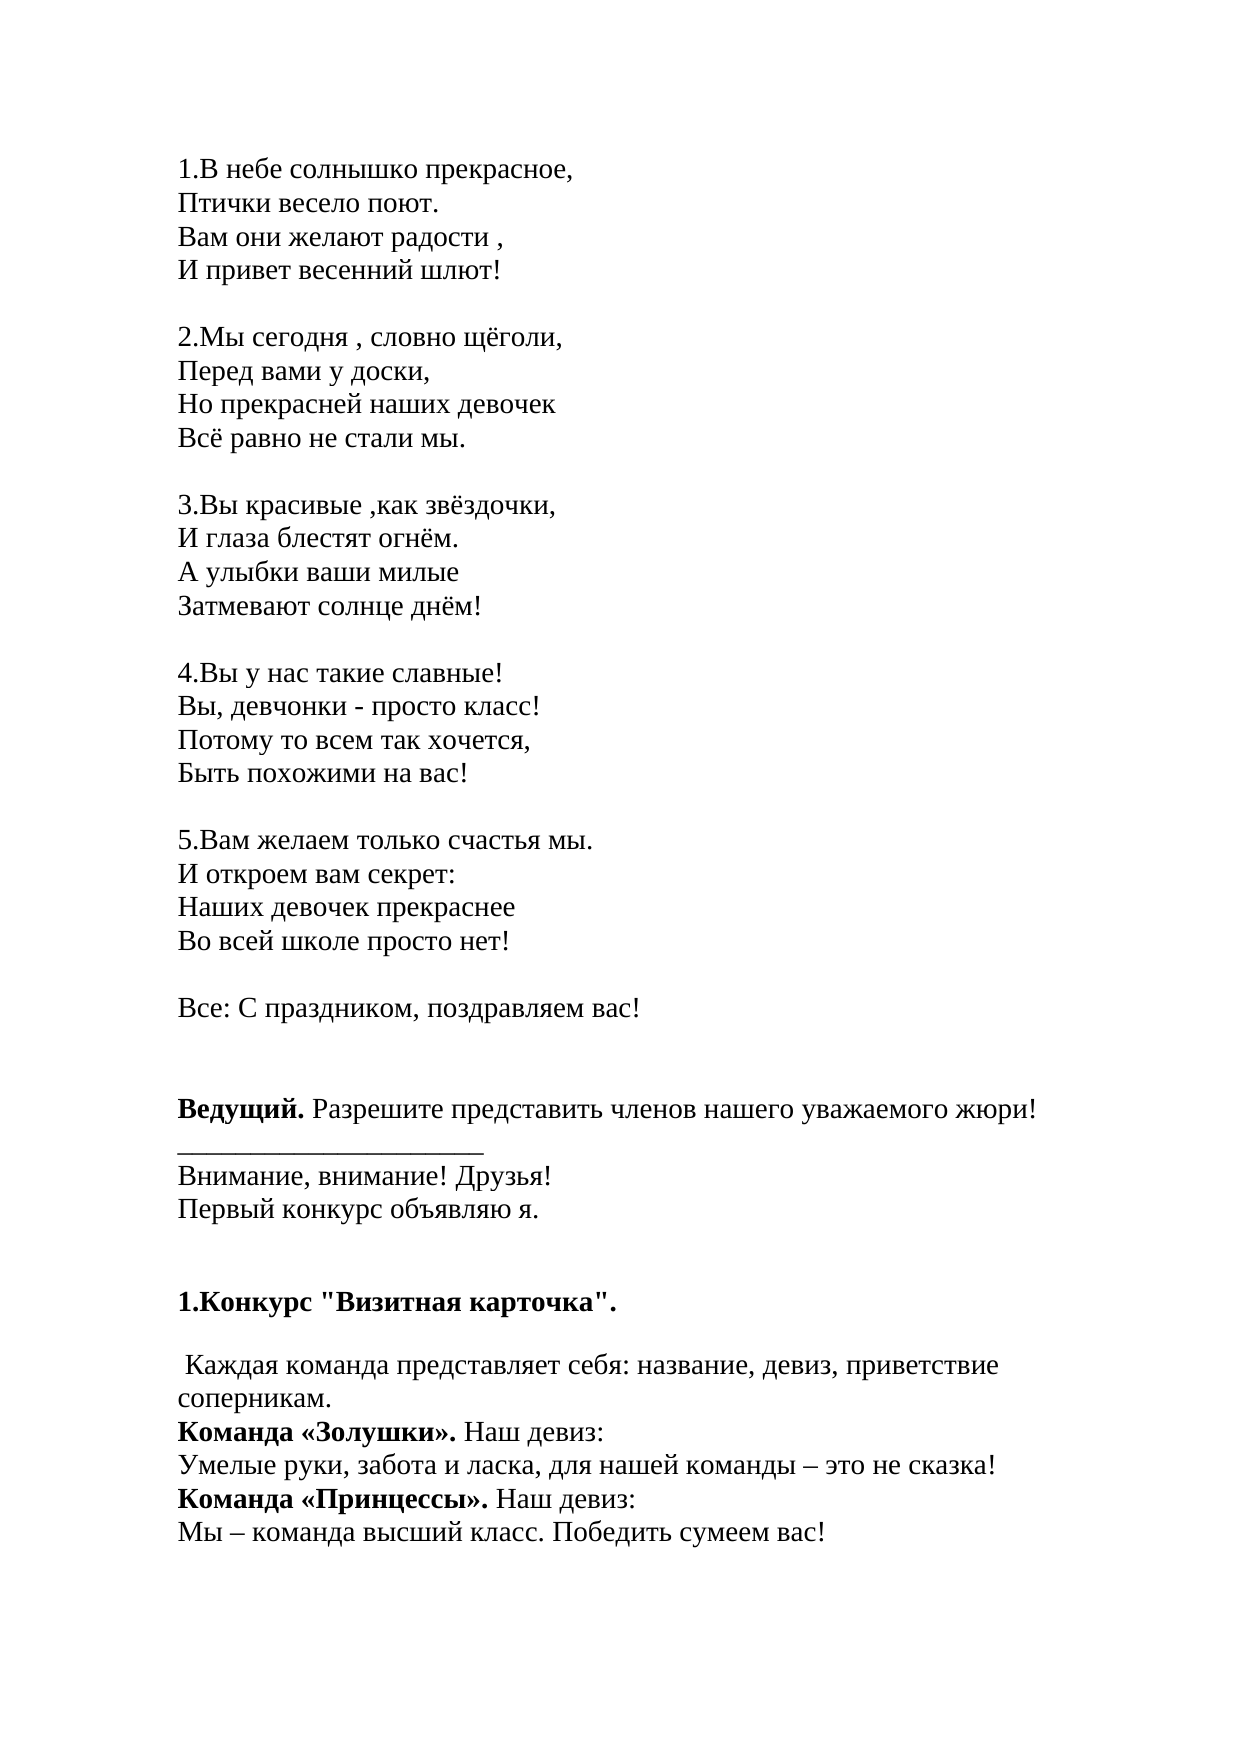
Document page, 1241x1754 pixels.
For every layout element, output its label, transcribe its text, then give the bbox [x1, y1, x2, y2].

text Каждая команда представляет себя: название, девиз, приветствие соперникам. Команда «Золушки». Наш девиз: Умелые руки, забота и ласка, для нашей команды – это не сказка! Команда «Принцессы». Наш девиз: Мы – команда высший класс. Победить сумеем вас! [177, 1347, 1152, 1578]
text 1.Конкурс "Визитная карточка". [177, 1284, 1152, 1318]
text 1.В небе солнышко прекрасное, Птички весело поют. Вам они желают радости , И привет весенний шлют! 2.Мы сегодня , словно щёголи, Перед вами у доски, Но прекрасней наших девочек Всё равно не стали мы. 3.Вы красивые ,как звёздочки, И глаза блестят огнём. А улыбки ваши милые Затмевают солнце днём! 4.Вы у нас такие славные! Вы, девчонки - просто класс! Потому то всем так хочется, Быть похожими на вас! 5.Вам желаем только счастья мы. И откроем вам секрет: Наших девочек прекраснее Во всей школе просто нет! Все: С праздником, поздравляем вас! Ведущий. Разрешите представить членов нашего уважаемого жюри! _____________________ Внимание, внимание! Друзья! Первый конкурс объявляю я. [177, 118, 1152, 1255]
